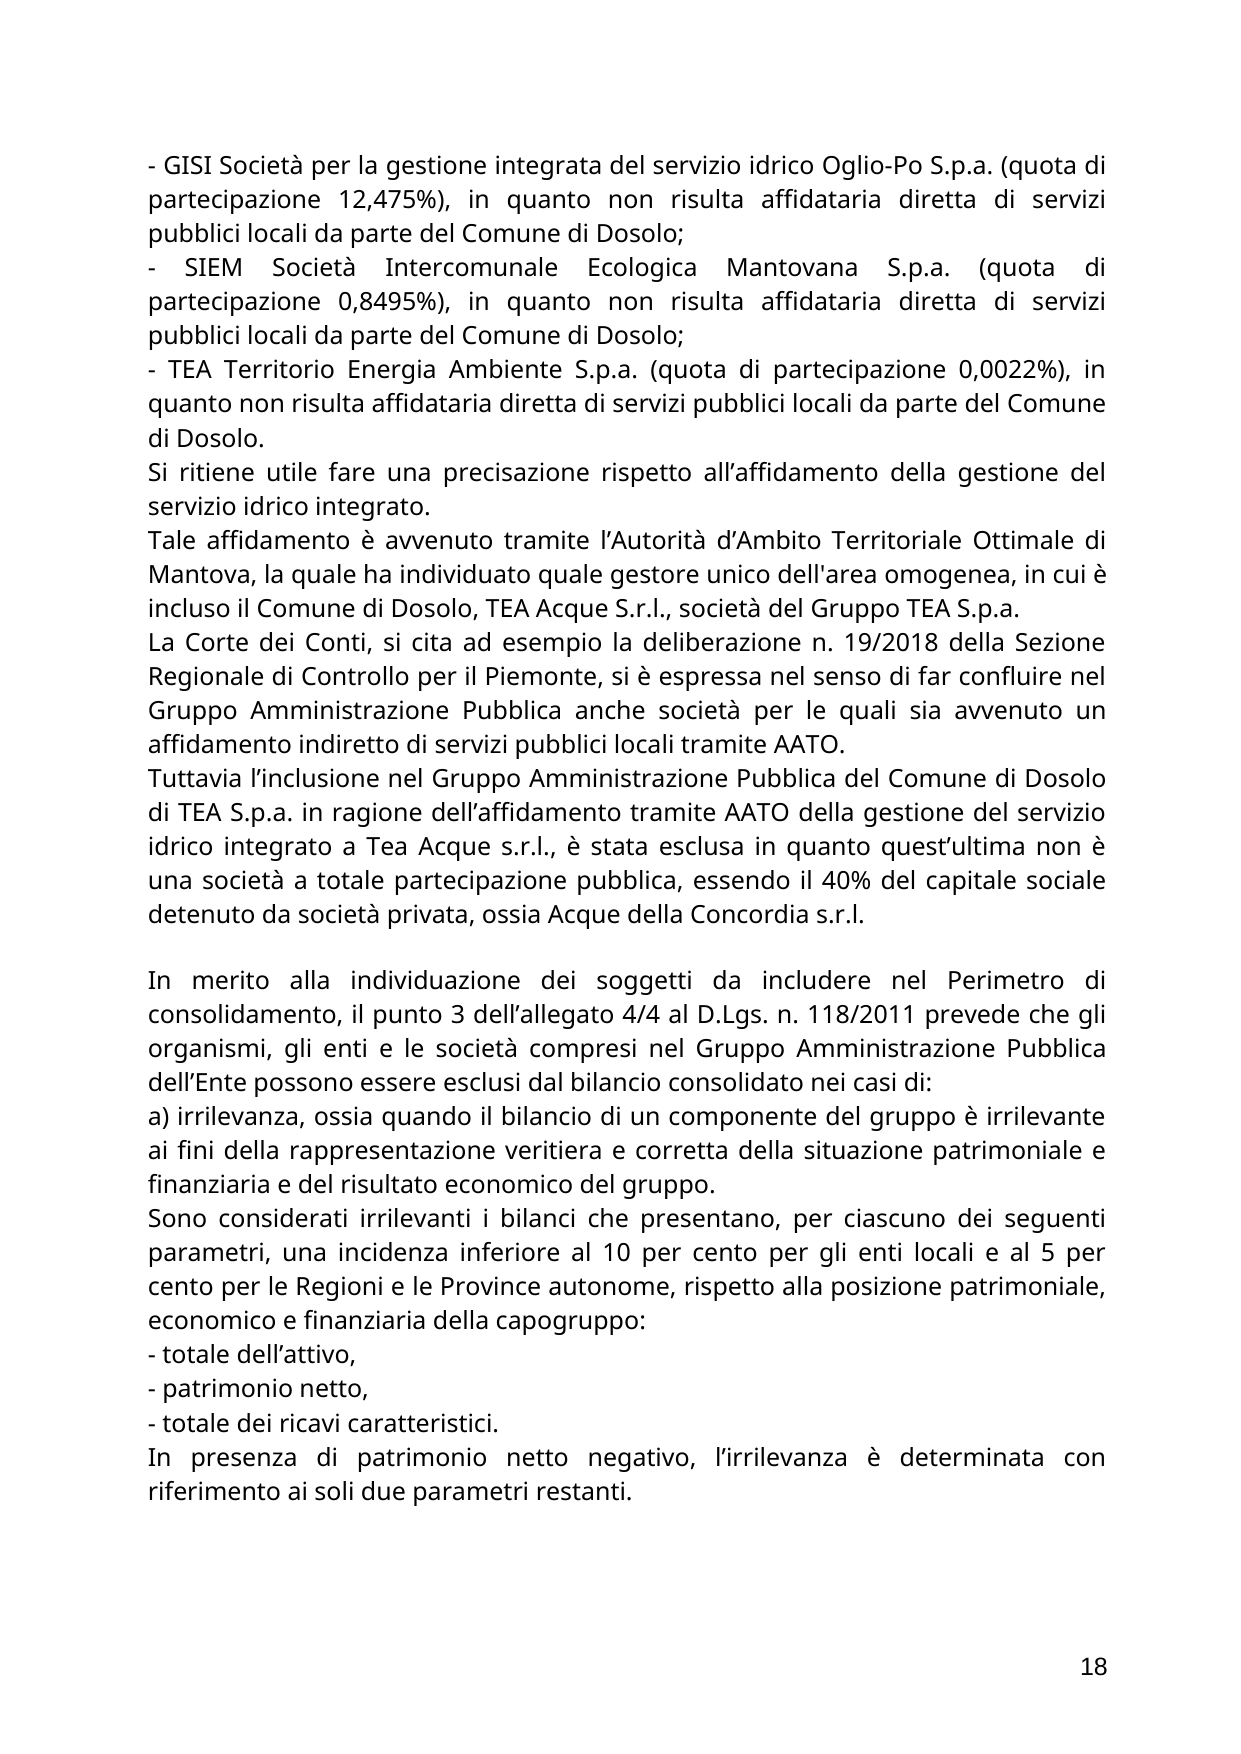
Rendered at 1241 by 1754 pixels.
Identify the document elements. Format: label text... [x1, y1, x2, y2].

text - totale dell’attivo, [148, 1337, 1107, 1371]
text - GISI Società per la gestione integrata del servizio idrico Oglio-Po S.p.a. (quota di partecipazione 12,475%), in quanto non risulta affidataria diretta di servizi pubblici locali da parte del Comune di Dosolo; [148, 148, 1107, 250]
text Tuttavia l’inclusione nel Gruppo Amministrazione Pubblica del Comune di Dosolo di TEA S.p.a. in ragione dell’affidamento tramite AATO della gestione del servizio idrico integrato a Tea Acque s.r.l., è stata esclusa in quanto quest’ultima non è una società a totale partecipazione pubblica, essendo il 40% del capitale sociale detenuto da società privata, ossia Acque della Concordia s.r.l. [148, 761, 1107, 931]
text - SIEM Società Intercomunale Ecologica Mantovana S.p.a. (quota di partecipazione 0,8495%), in quanto non risulta affidataria diretta di servizi pubblici locali da parte del Comune di Dosolo; [148, 250, 1107, 352]
text In presenza di patrimonio netto negativo, l’irrilevanza è determinata con riferimento ai soli due parametri restanti. [148, 1439, 1107, 1507]
text La Corte dei Conti, si cita ad esempio la deliberazione n. 19/2018 della Sezione Regionale di Controllo per il Piemonte, si è espressa nel senso di far confluire nel Gruppo Amministrazione Pubblica anche società per le quali sia avvenuto un affidamento indiretto di servizi pubblici locali tramite AATO. [148, 624, 1107, 761]
text Tale affidamento è avvenuto tramite l’Autorità d’Ambito Territoriale Ottimale di Mantova, la quale ha individuato quale gestore unico dell'area omogenea, in cui è incluso il Comune di Dosolo, TEA Acque S.r.l., società del Gruppo TEA S.p.a. [148, 522, 1107, 624]
text - TEA Territorio Energia Ambiente S.p.a. (quota di partecipazione 0,0022%), in quanto non risulta affidataria diretta di servizi pubblici locali da parte del Comune di Dosolo. [148, 352, 1107, 454]
text - totale dei ricavi caratteristici. [148, 1405, 1107, 1439]
text Sono considerati irrilevanti i bilanci che presentano, per ciascuno dei seguenti parametri, una incidenza inferiore al 10 per cento per gli enti locali e al 5 per cento per le Regioni e le Province autonome, rispetto alla posizione patrimoniale, economico e finanziaria della capogruppo: [148, 1201, 1107, 1337]
text - patrimonio netto, [148, 1371, 1107, 1405]
text a) irrilevanza, ossia quando il bilancio di un componente del gruppo è irrilevante ai fini della rappresentazione veritiera e corretta della situazione patrimoniale e finanziaria e del risultato economico del gruppo. [148, 1099, 1107, 1201]
text Si ritiene utile fare una precisazione rispetto all’affidamento della gestione del servizio idrico integrato. [148, 454, 1107, 522]
text In merito alla individuazione dei soggetti da includere nel Perimetro di consolidamento, il punto 3 dell’allegato 4/4 al D.Lgs. n. 118/2011 prevede che gli organismi, gli enti e le società compresi nel Gruppo Amministrazione Pubblica dell’Ente possono essere esclusi dal bilancio consolidato nei casi di: [148, 962, 1107, 1099]
